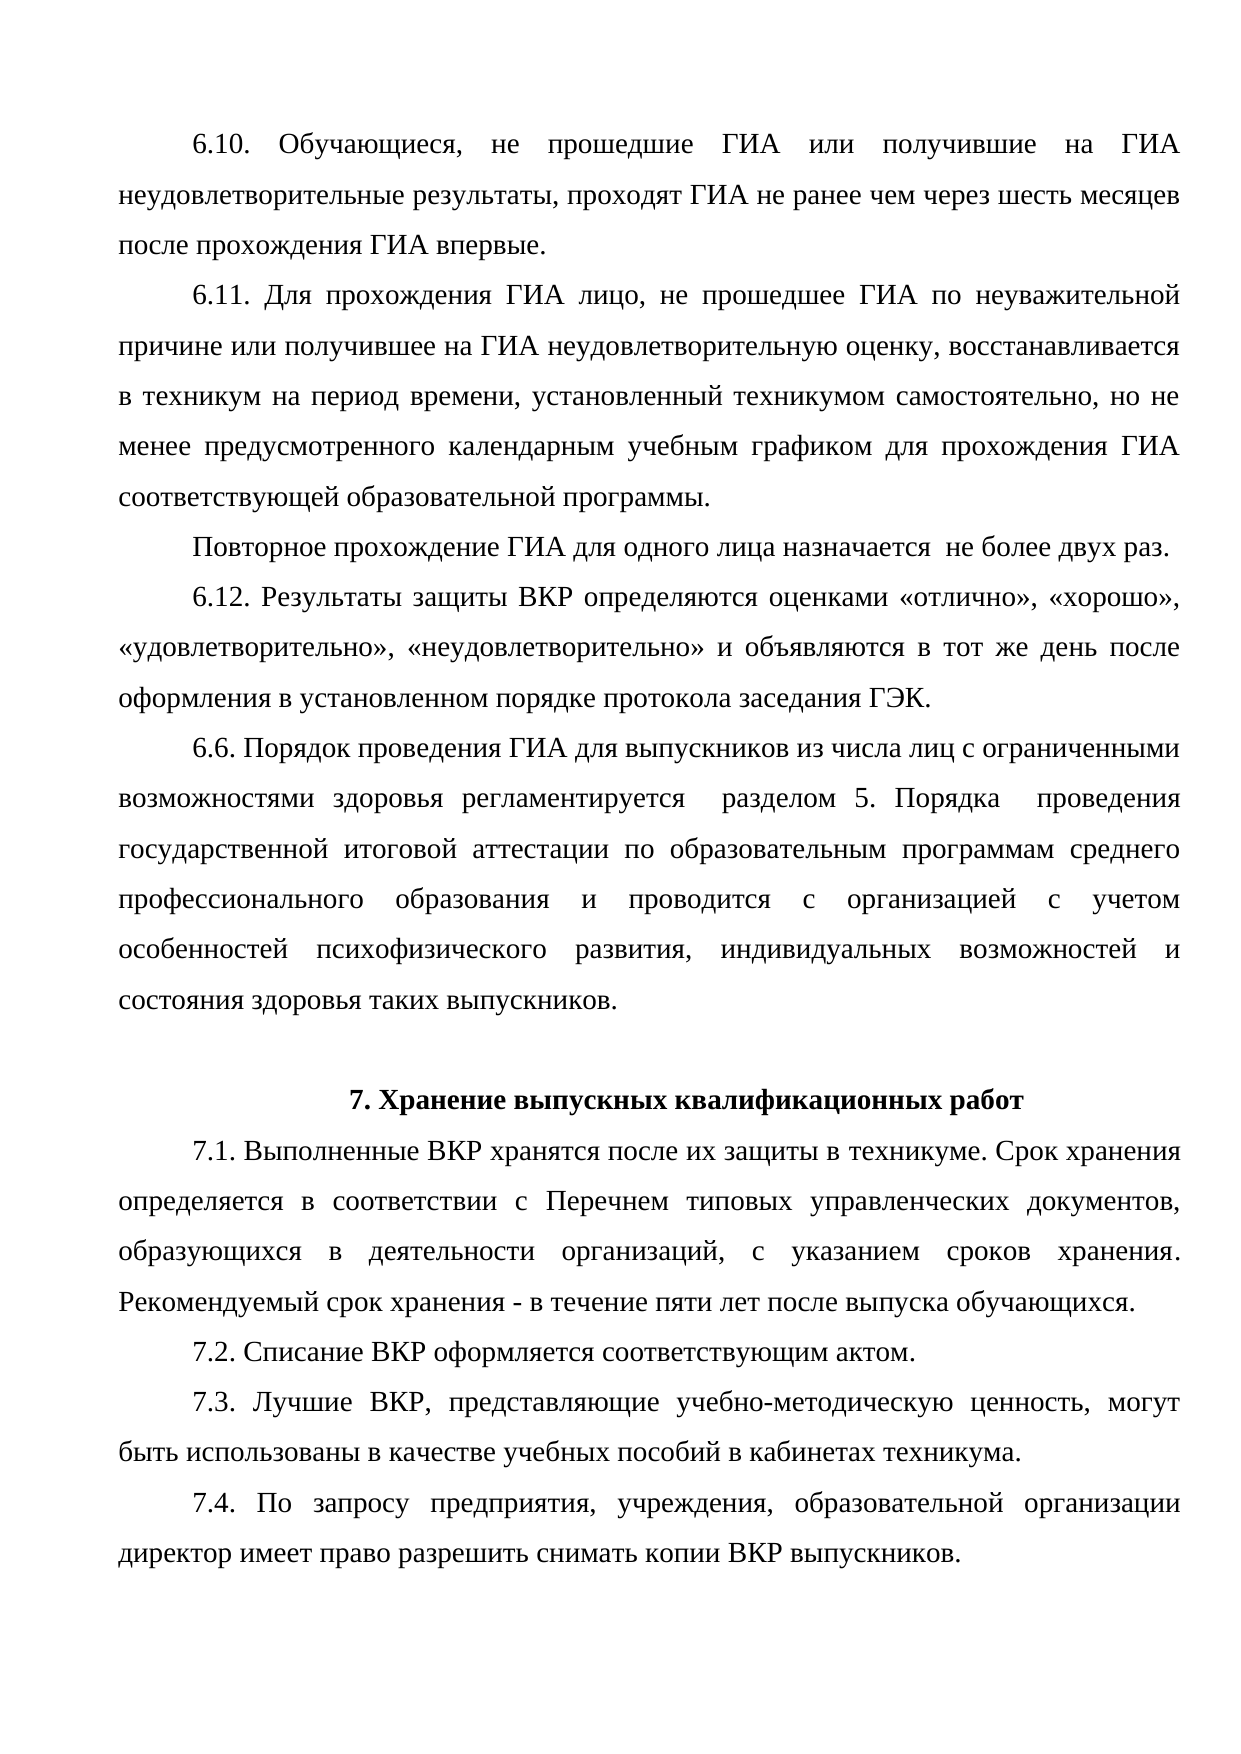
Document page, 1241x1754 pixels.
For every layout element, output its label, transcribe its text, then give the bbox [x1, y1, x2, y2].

text 6.12. Результаты защиты ВКР определяются оценками «отлично», «хорошо», «удовлетворительно», «неудовлетворительно» и объявляются в тот же день после оформления в установленном порядке протокола заседания ГЭК. [118, 579, 1181, 713]
text 7.2. Списание ВКР оформляется соответствующим актом. [118, 1334, 1181, 1367]
text 6.6. Порядок проведения ГИА для выпускников из числа лиц с ограниченными возможностями здоровья регламентируется разделом 5. Порядка проведения государственной итоговой аттестации по образовательным программам среднего профессионального образования и проводится с организацией с учетом особенностей психофизического развития, индивидуальных возможностей и состояния здоровья таких выпускников. [118, 730, 1181, 1015]
text 7.3. Лучшие ВКР, представляющие учебно-методическую ценность, могут быть использованы в качестве учебных пособий в кабинетах техникума. [118, 1384, 1181, 1468]
text Повторное прохождение ГИА для одного лица назначается не более двух раз. [118, 529, 1181, 562]
text 6.11. Для прохождения ГИА лицо, не прошедшее ГИА по неуважительной причине или получившее на ГИА неудовлетворительную оценку, восстанавливается в техникум на период времени, установленный техникумом самостоятельно, но не менее предусмотренного календарным учебным графиком для прохождения ГИА соответствующей образовательной программы. [118, 277, 1181, 512]
text 7.4. По запросу предприятия, учреждения, образовательной организации директор имеет право разрешить снимать копии ВКР выпускников. [118, 1485, 1181, 1569]
text 7.1. Выполненные ВКР хранятся после их защиты в техникуме. Срок хранения определяется в соответствии с Перечнем типовых управленческих документов, образующихся в деятельности организаций, с указанием сроков хранения. Рекомендуемый срок хранения - в течение пяти лет после выпуска обучающихся. [118, 1133, 1181, 1317]
text 6.10. Обучающиеся, не прошедшие ГИА или получившие на ГИА неудовлетворительные результаты, проходят ГИА не ранее чем через шесть месяцев после прохождения ГИА впервые. [118, 126, 1181, 261]
text 7. Хранение выпускных квалификационных работ [118, 1082, 1181, 1116]
